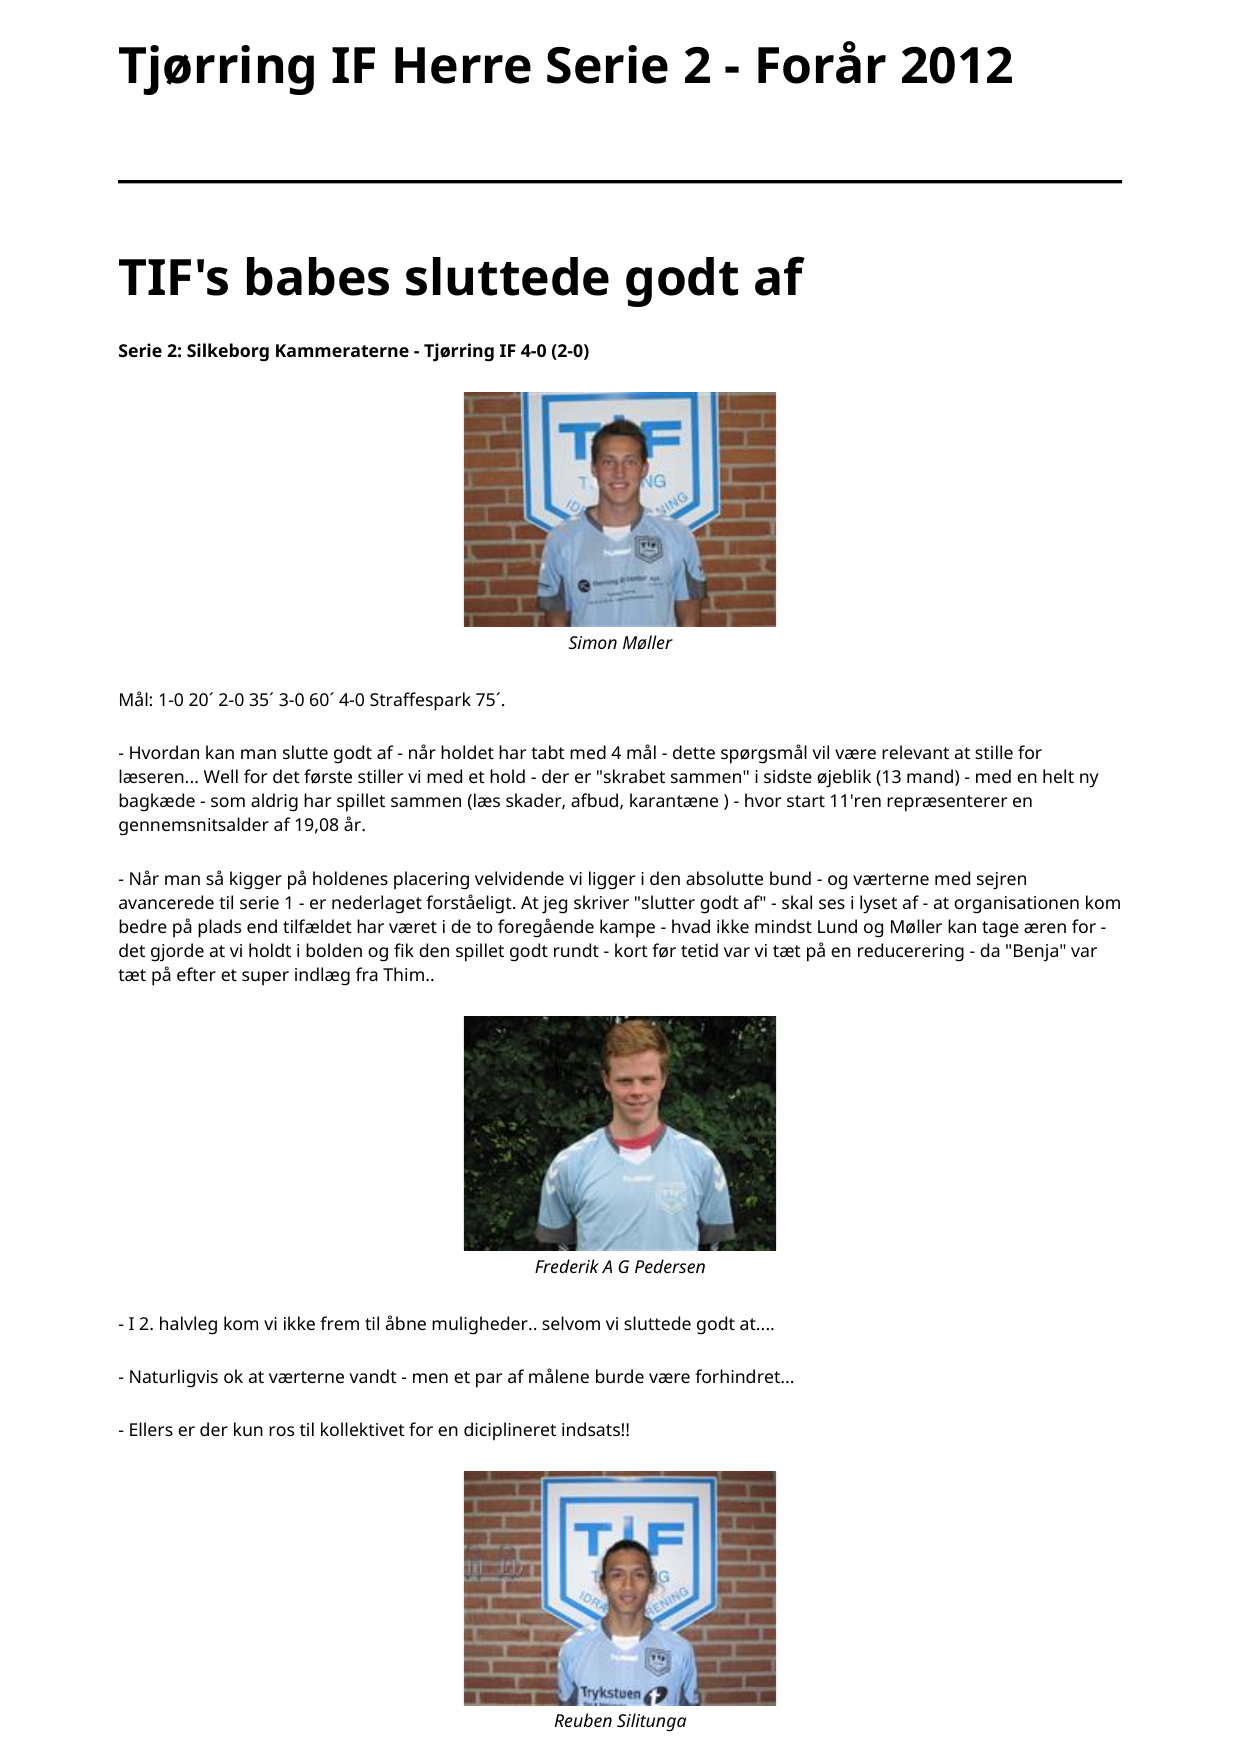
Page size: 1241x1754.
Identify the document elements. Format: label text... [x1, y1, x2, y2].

picture [463, 1471, 777, 1706]
picture [463, 1016, 777, 1251]
text Mål: 1-0 20´ 2-0 35´ 3-0 60´ 4-0 Straffespark 75´. [118, 687, 1122, 711]
text - I 2. halvleg kom vi ikke frem til åbne muligheder.. selvom vi sluttede godt at.... [118, 1311, 1122, 1335]
text - Ellers er der kun ros til kollektivet for en diciplineret indsats!! [118, 1418, 1122, 1442]
picture [463, 392, 777, 627]
text - Når man så kigger på holdenes placering velvidende vi ligger i den absolutte bund - og værterne med sejren avancerede til serie 1 - er nederlaget forståeligt. At jeg skriver "slutter godt af" - skal ses i lyset af - at organisationen kom bedre på plads end tilfældet har været i de to foregående kampe - hvad ikke mindst Lund og Møller kan tage æren for - det gjorde at vi holdt i bolden og fik den spillet godt rundt - kort før tetid var vi tæt på en reducerering - da "Benja" var tæt på efter et super indlæg fra Thim.. [118, 866, 1122, 987]
text - Hvordan kan man slutte godt af - når holdet har tabt med 4 mål - dette spørgsmål vil være relevant at stille for læseren... Well for det første stiller vi med et hold - der er "skrabet sammen" i sidste øjeblik (13 mand) - med en helt ny bagkæde - som aldrig har spillet sammen (læs skader, afbud, karantæne ) - hvor start 11'ren repræsenterer en gennemsnitsalder af 19,08 år. [118, 740, 1122, 837]
text Serie 2: Silkeborg Kammeraterne - Tjørring IF 4-0 (2-0) [118, 339, 1122, 363]
subtitle TIF's babes sluttede godt af [118, 242, 1122, 310]
subtitle Tjørring IF Herre Serie 2 - Forår 2012 [118, 29, 1122, 98]
text - Naturligvis ok at værterne vandt - men et par af målene burde være forhindret... [118, 1364, 1122, 1388]
